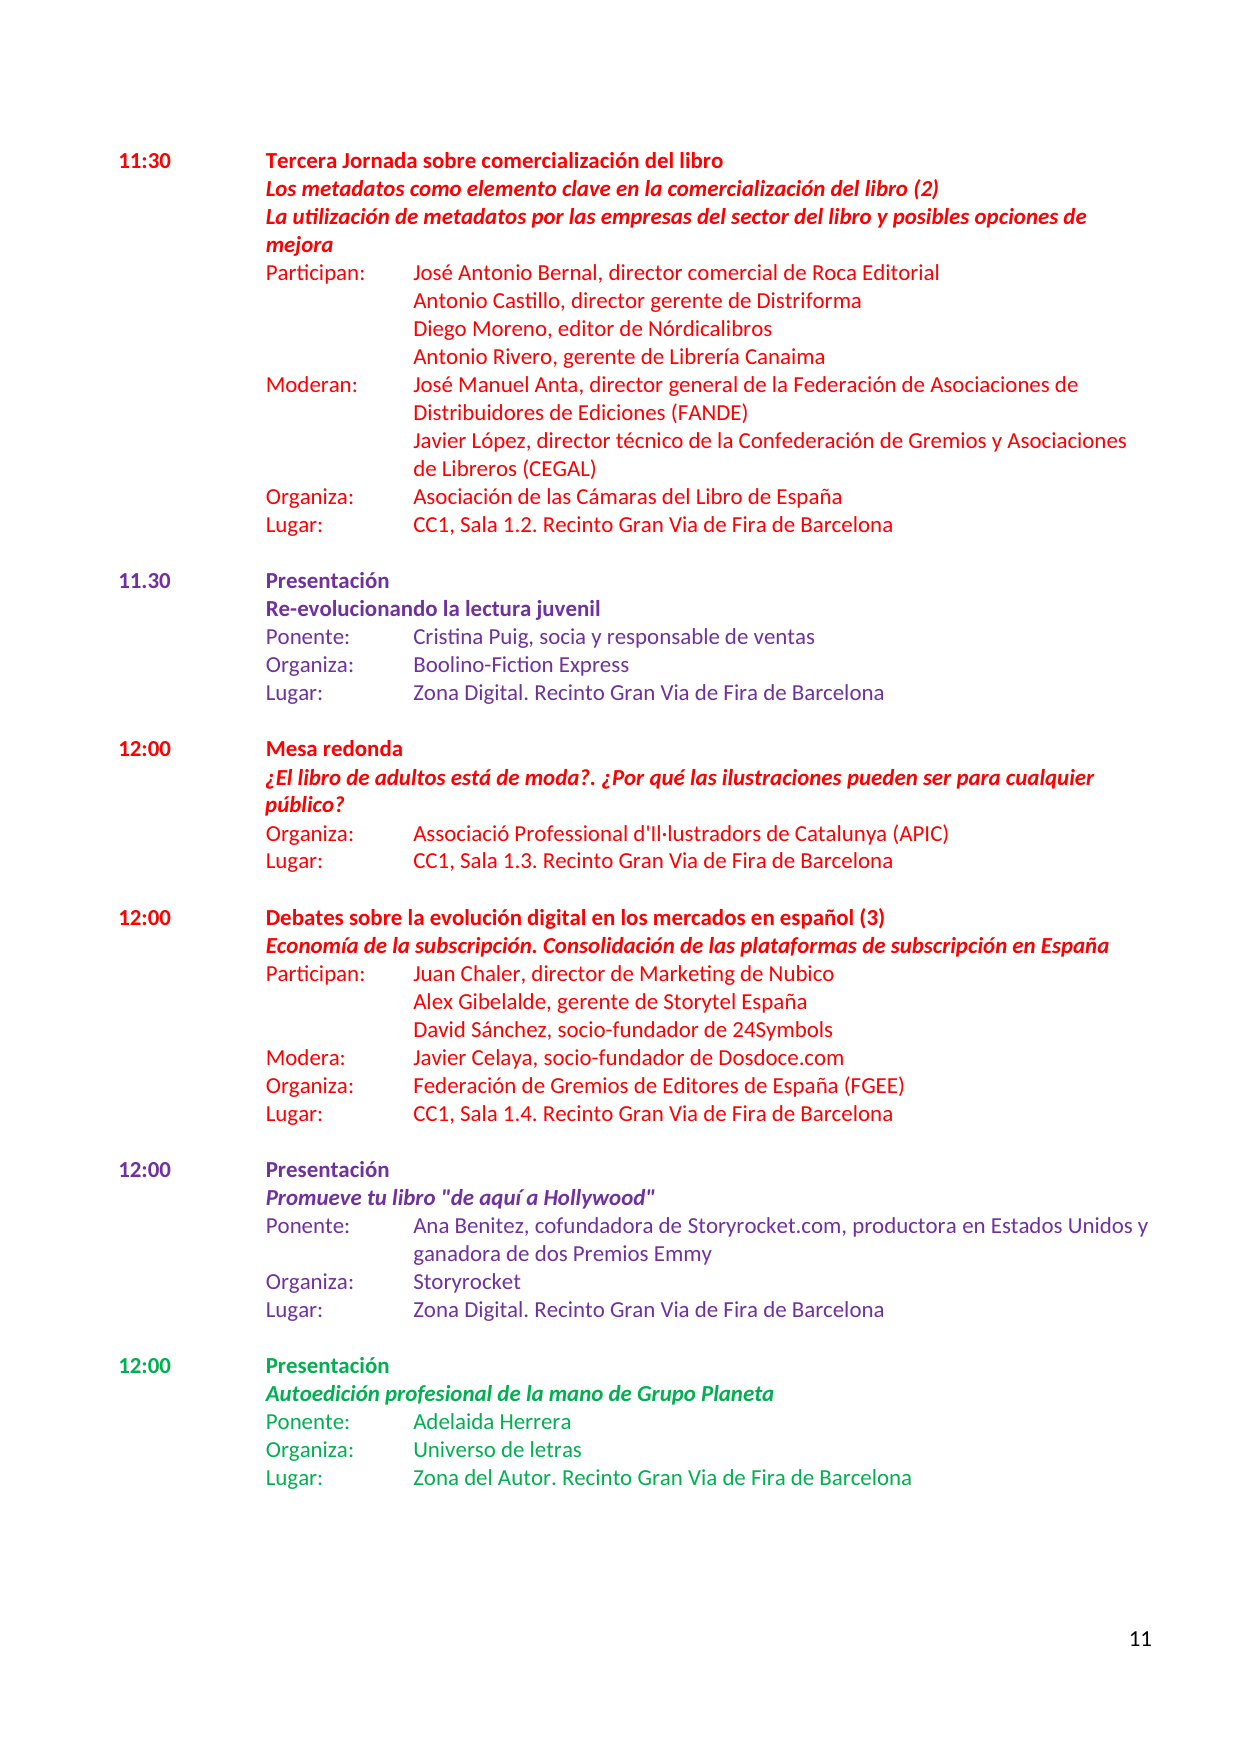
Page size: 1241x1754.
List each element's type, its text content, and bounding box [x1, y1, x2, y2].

text 12:00 Presentación [118, 1351, 1152, 1379]
text Lugar: Zona Digital. Recinto Gran Via de Fira de Barcelona [118, 1295, 1152, 1323]
text ¿El libro de adultos está de moda?. ¿Por qué las ilustraciones pueden ser para cualquier público? [265, 763, 1152, 819]
text Participan: Juan Chaler, director de Marketing de Nubico [118, 959, 1152, 987]
text Organiza: Asociación de las Cámaras del Libro de España [266, 482, 1152, 510]
text Lugar: CC1, Sala 1.4. Recinto Gran Via de Fira de Barcelona [118, 1099, 1152, 1127]
text Ponente: Ana Benitez, cofundadora de Storyrocket.com, productora en Estados Unidos y ganadora de dos Premios Emmy [266, 1211, 1152, 1267]
text Lugar: Zona del Autor. Recinto Gran Via de Fira de Barcelona [192, 1463, 1152, 1491]
text Economía de la subscripción. Consolidación de las plataformas de subscripción en España [266, 931, 1152, 959]
text 12:00 Presentación [118, 1155, 1152, 1183]
text Lugar: Zona Digital. Recinto Gran Via de Fira de Barcelona [118, 678, 1152, 707]
text Modera: Javier Celaya, socio-fundador de Dosdoce.com [118, 1043, 1152, 1071]
text Participan: José Antonio Bernal, director comercial de Roca Editorial [192, 258, 1152, 286]
text Lugar: CC1, Sala 1.3. Recinto Gran Via de Fira de Barcelona [118, 847, 1152, 875]
text Javier López, director técnico de la Confederación de Gremios y Asociaciones de Libreros (CEGAL) [413, 426, 1152, 482]
text Organiza: Boolino-Fiction Express [266, 651, 1152, 678]
text La utilización de metadatos por las empresas del sector del libro y posibles opciones de mejora [266, 202, 1152, 258]
text Lugar: CC1, Sala 1.2. Recinto Gran Via de Fira de Barcelona [118, 510, 1152, 538]
text Promueve tu libro "de aquí a Hollywood" [118, 1183, 1152, 1211]
text Organiza: Federación de Gremios de Editores de España (FGEE) [118, 1071, 1152, 1099]
text Diego Moreno, editor de Nórdicalibros [192, 314, 1152, 342]
text Antonio Castillo, director gerente de Distriforma [192, 286, 1152, 314]
text Organiza: Storyrocket [266, 1267, 1152, 1295]
text 12:00 Mesa redonda [118, 734, 1152, 763]
text David Sánchez, socio-fundador de 24Symbols [118, 1015, 1152, 1043]
text Organiza: Universo de letras [118, 1435, 1152, 1463]
text Ponente: Adelaida Herrera [192, 1407, 1152, 1435]
text Autoedición profesional de la mano de Grupo Planeta [118, 1379, 1152, 1407]
text Moderan: José Manuel Anta, director general de la Federación de Asociaciones de Distribuidores de Ediciones (FANDE) [266, 370, 1152, 426]
text Alex Gibelalde, gerente de Storytel España [118, 987, 1152, 1015]
text Antonio Rivero, gerente de Librería Canaima [192, 342, 1152, 370]
text 11:30 Tercera Jornada sobre comercialización del libro [118, 146, 1152, 174]
text 12:00 Debates sobre la evolución digital en los mercados en español (3) [118, 903, 1152, 931]
text 11.30 Presentación [118, 566, 1152, 594]
text Los metadatos como elemento clave en la comercialización del libro (2) [118, 174, 1152, 202]
text Organiza: Associació Professional d'Il·lustradors de Catalunya (APIC) [118, 819, 1152, 847]
text Re-evolucionando la lectura juvenil [118, 594, 1152, 622]
text Ponente: Cristina Puig, socia y responsable de ventas [266, 622, 1152, 651]
